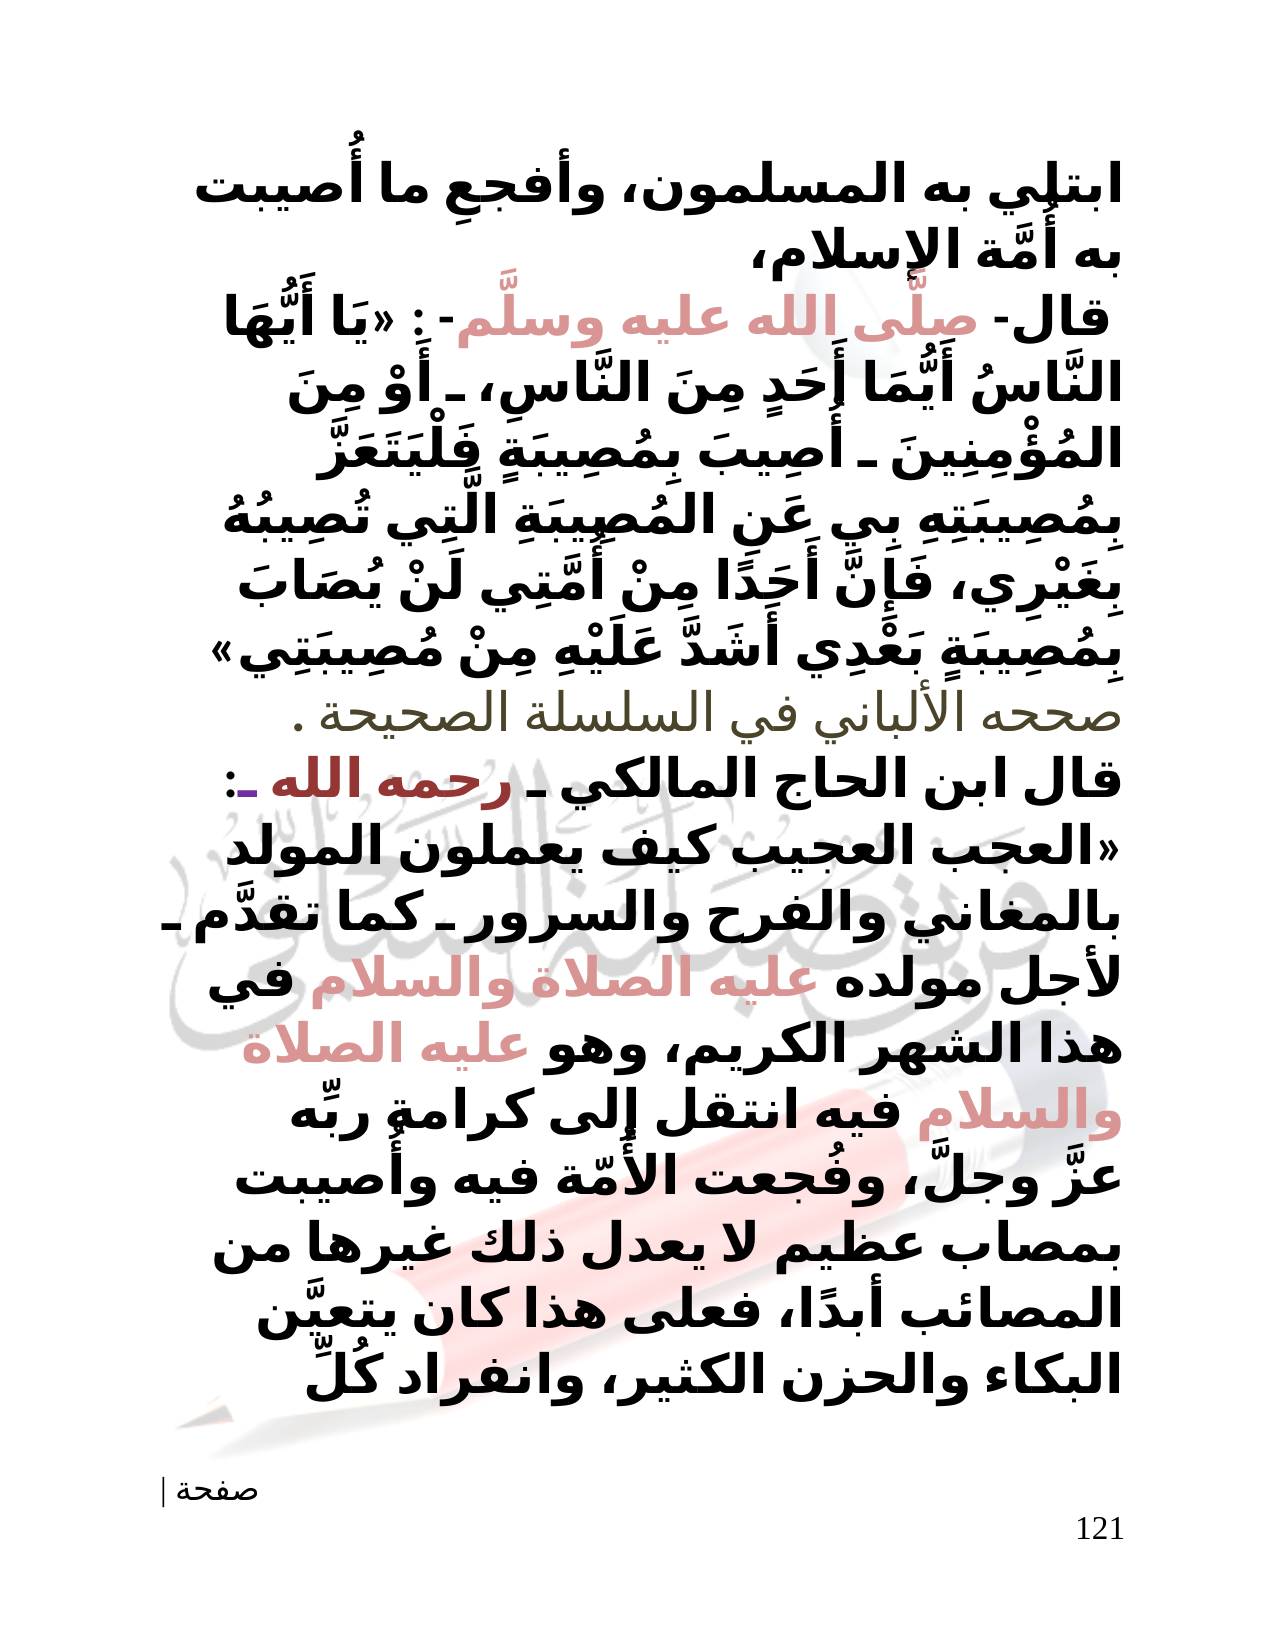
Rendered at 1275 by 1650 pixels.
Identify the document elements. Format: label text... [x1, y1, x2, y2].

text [150, 150, 1125, 282]
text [150, 745, 1125, 1407]
text قال- صلَّى الله عليه وسلَّم- : «يَا أَيُّهَا النَّاسُ أَيُّمَا أَحَدٍ مِنَ النَّاسِ، ـ أَوْ مِنَ المُؤْمِنِينَ ـ أُصِيبَ بِمُصِيبَةٍ فَلْيَتَعَزَّ بِمُصِيبَتِهِ بِي عَنِ المُصِيبَةِ الَّتِي تُصِيبُهُ بِغَيْرِي، فَإِنَّ أَحَدًا مِنْ أُمَّتِي لَنْ يُصَابَ بِمُصِيبَةٍ بَعْدِي أَشَدَّ عَلَيْهِ مِنْ مُصِيبَتِي» صححه الألباني في السلسلة الصحيحة . [150, 282, 1125, 745]
